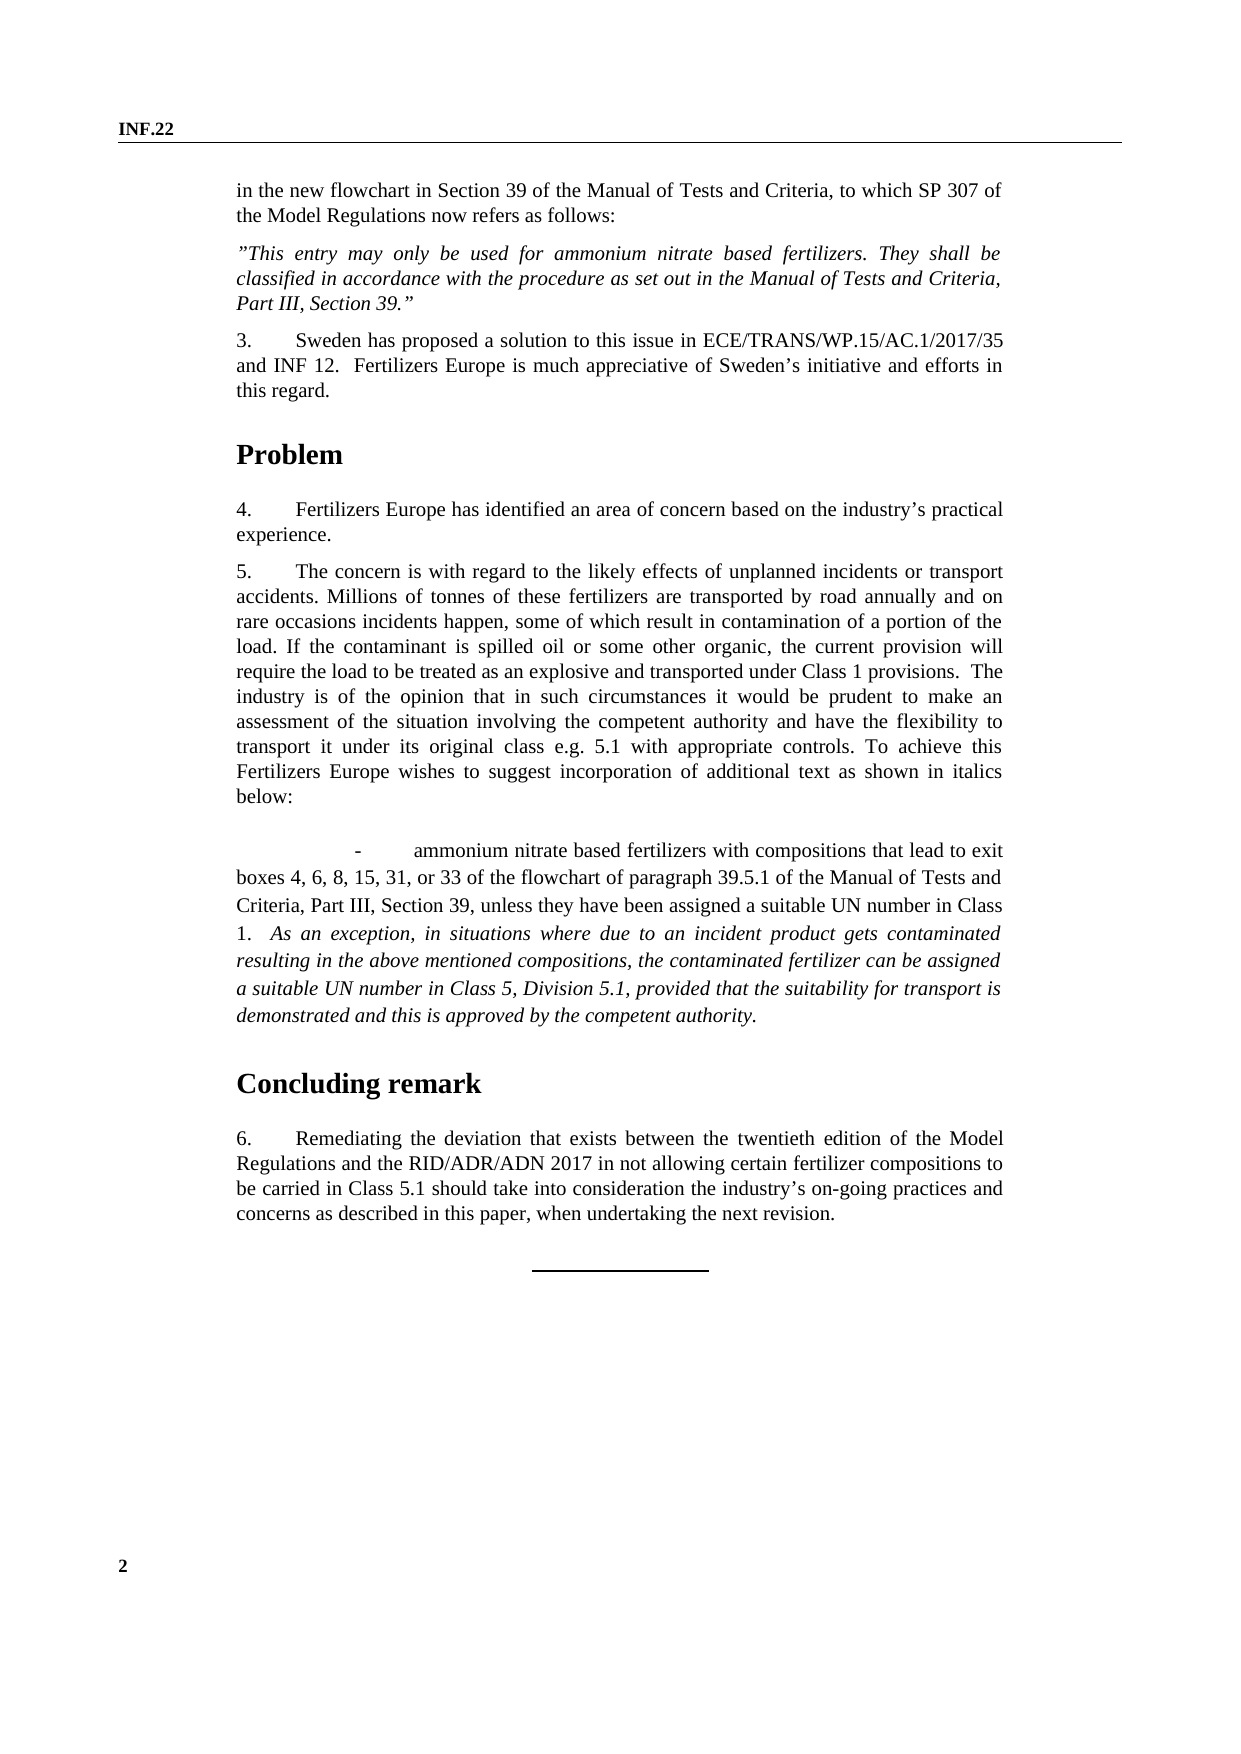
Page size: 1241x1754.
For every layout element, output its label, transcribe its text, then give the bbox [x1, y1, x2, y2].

text 5. The concern is with regard to the likely effects of unplanned incidents or transport accidents. Millions of tonnes of these fertilizers are transported by road annually and on rare occasions incidents happen, some of which result in contamination of a portion of the load. If the contaminant is spilled oil or some other organic, the current provision will require the load to be treated as an explosive and transported under Class 1 provisions. The industry is of the opinion that in such circumstances it would be prudent to make an assessment of the situation involving the competent authority and have the flexibility to transport it under its original class e.g. 5.1 with appropriate controls. To achieve this Fertilizers Europe wishes to suggest incorporation of additional text as shown in italics below: [236, 558, 1004, 808]
text - ammonium nitrate based fertilizers with compositions that lead to exit boxes 4, 6, 8, 15, 31, or 33 of the flowchart of paragraph 39.5.1 of the Manual of Tests and Criteria, Part III, Section 39, unless they have been assigned a suitable UN number in Class 1. As an exception, in situations where due to an incident product gets contaminated resulting in the above mentioned compositions, the contaminated fertilizer can be assigned a suitable UN number in Class 5, Division 5.1, provided that the suitability for transport is demonstrated and this is approved by the competent authority. [236, 838, 1004, 1027]
text Concluding remark [118, 1068, 1004, 1099]
text ”This entry may only be used for ammonium nitrate based fertilizers. They shall be classified in accordance with the procedure as set out in the Manual of Tests and Criteria, Part III, Section 39.” [236, 240, 1004, 315]
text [236, 177, 1004, 227]
text Problem [118, 440, 1004, 471]
text 4. Fertilizers Europe has identified an area of concern based on the industry’s practical experience. [236, 496, 1004, 546]
text 3. Sweden has proposed a solution to this issue in ECE/TRANS/WP.15/AC.1/2017/35 and INF 12. Fertilizers Europe is much appreciative of Sweden’s initiative and efforts in this regard. [236, 327, 1004, 402]
text 6. Remediating the deviation that exists between the twentieth edition of the Model Regulations and the RID/ADR/ADN 2017 in not allowing certain fertilizer compositions to be carried in Class 5.1 should take into consideration the industry’s on-going practices and concerns as described in this paper, when undertaking the next revision. [236, 1124, 1004, 1224]
